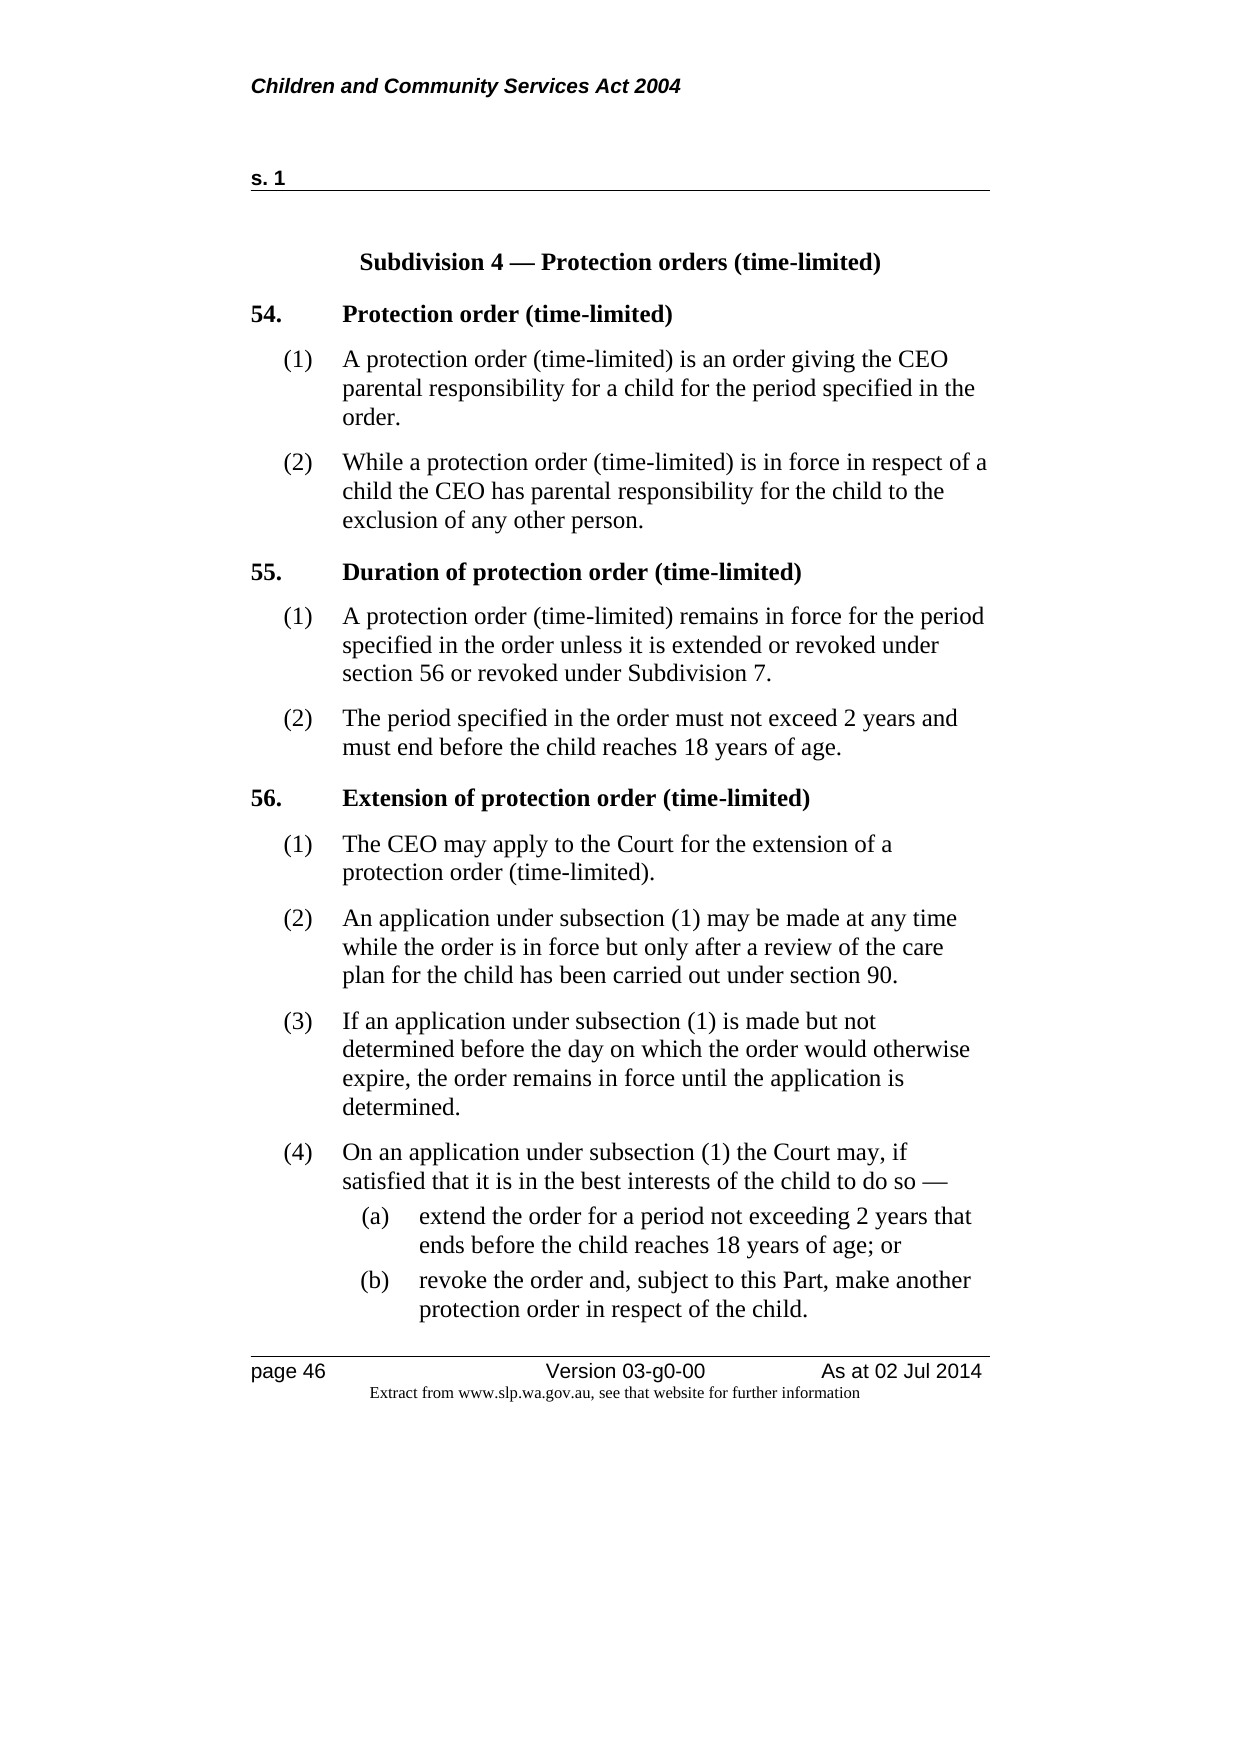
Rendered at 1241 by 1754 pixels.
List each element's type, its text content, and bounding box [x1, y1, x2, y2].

text (2) While a protection order (time-limited) is in force in respect of a child the CEO has parental responsibility for the child to the exclusion of any other person. [251, 447, 990, 534]
text (1) The CEO may apply to the Court for the extension of a protection order (time-limited). [251, 829, 990, 886]
subtitle 56. Extension of protection order (time-limited) [251, 783, 990, 812]
text (1) A protection order (time-limited) remains in force for the period specified in the order unless it is extended or revoked under section 56 or revoked under Subdivision 7. [251, 601, 990, 687]
text (1) A protection order (time-limited) is an order giving the CEO parental responsibility for a child for the period specified in the order. [251, 344, 990, 431]
subtitle 55. Duration of protection order (time-limited) [251, 557, 990, 585]
text (b) revoke the order and, subject to this Part, make another protection order in respect of the child. [251, 1265, 990, 1322]
text (3) If an application under subsection (1) is made but not determined before the day on which the order would otherwise expire, the order remains in force until the application is determined. [251, 1006, 990, 1121]
text (4) On an application under subsection (1) the Court may, if satisfied that it is in the best interests of the child to do so — [251, 1137, 990, 1195]
subtitle Subdivision 4 — Protection orders (time-limited) [251, 247, 990, 276]
subtitle 54. Protection order (time-limited) [251, 299, 990, 328]
text (a) extend the order for a period not exceeding 2 years that ends before the child reaches 18 years of age; or [251, 1201, 990, 1259]
text (2) An application under subsection (1) may be made at any time while the order is in force but only after a review of the care plan for the child has been carried out under section 90. [251, 903, 990, 989]
text (2) The period specified in the order must not exceed 2 years and must end before the child reaches 18 years of age. [251, 703, 990, 760]
